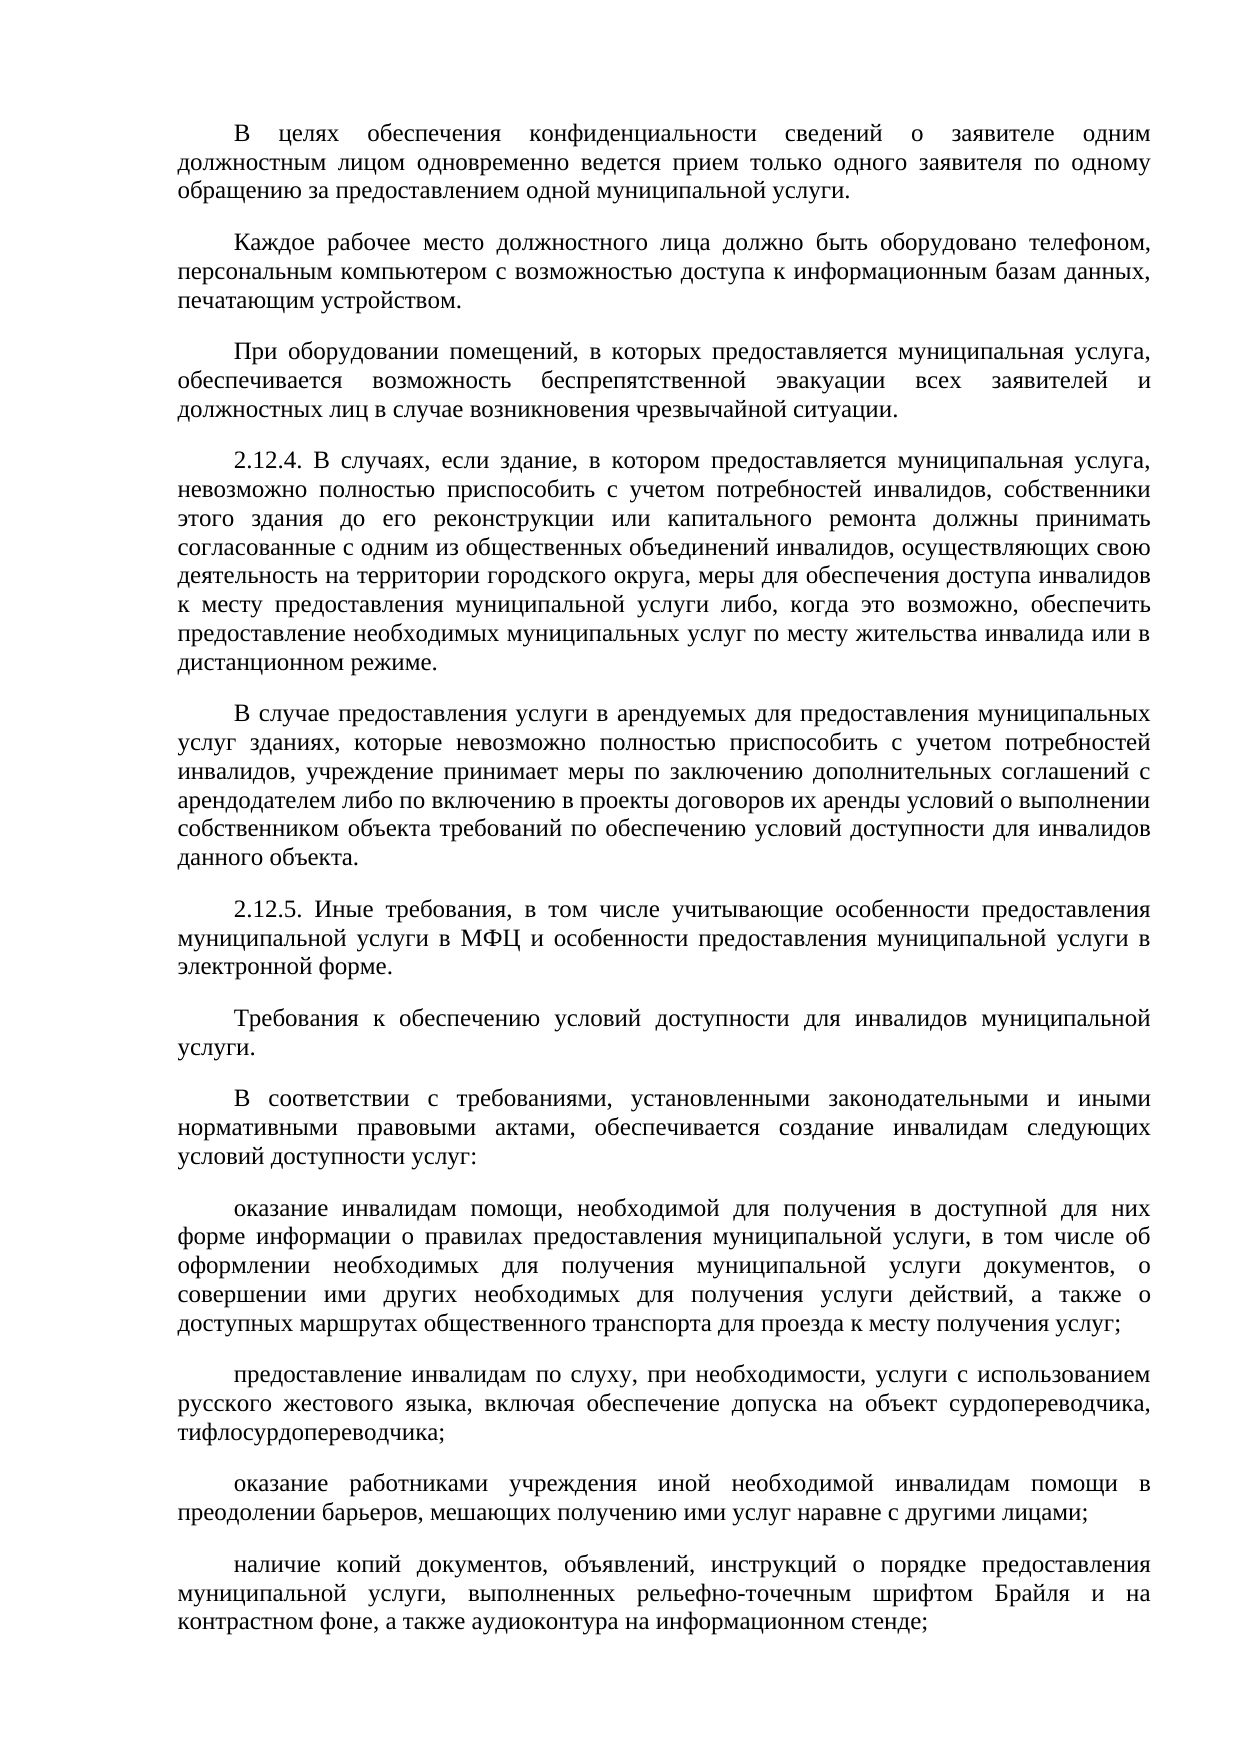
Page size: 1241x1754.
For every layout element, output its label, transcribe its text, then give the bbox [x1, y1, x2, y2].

text При оборудовании помещений, в которых предоставляется муниципальная услуга, обеспечивается возможность беспрепятственной эвакуации всех заявителей и должностных лиц в случае возникновения чрезвычайной ситуации. [177, 336, 1152, 423]
text Каждое рабочее место должностного лица должно быть оборудовано телефоном, персональным компьютером с возможностью доступа к информационным базам данных, печатающим устройством. [177, 227, 1152, 313]
text предоставление инвалидам по слуху, при необходимости, услуги с использованием русского жестового языка, включая обеспечение допуска на объект сурдопереводчика, тифлосурдопереводчика; [177, 1359, 1152, 1446]
text Требования к обеспечению условий доступности для инвалидов муниципальной услуги. [177, 1003, 1152, 1061]
text В соответствии с требованиями, установленными законодательными и иными нормативными правовыми актами, обеспечивается создание инвалидам следующих условий доступности услуг: [177, 1083, 1152, 1170]
text наличие копий документов, объявлений, инструкций о порядке предоставления муниципальной услуги, выполненных рельефно-точечным шрифтом Брайля и на контрастном фоне, а также аудиоконтура на информационном стенде; [177, 1549, 1152, 1635]
text оказание инвалидам помощи, необходимой для получения в доступной для них форме информации о правилах предоставления муниципальной услуги, в том числе об оформлении необходимых для получения муниципальной услуги документов, о совершении ими других необходимых для получения услуги действий, а также о доступных маршрутах общественного транспорта для проезда к месту получения услуг; [177, 1193, 1152, 1336]
text В целях обеспечения конфиденциальности сведений о заявителе одним должностным лицом одновременно ведется прием только одного заявителя по одному обращению за предоставлением одной муниципальной услуги. [177, 118, 1152, 204]
text оказание работниками учреждения иной необходимой инвалидам помощи в преодолении барьеров, мешающих получению ими услуг наравне с другими лицами; [177, 1468, 1152, 1526]
text 2.12.5. Иные требования, в том числе учитывающие особенности предоставления муниципальной услуги в МФЦ и особенности предоставления муниципальной услуги в электронной форме. [177, 894, 1152, 980]
text 2.12.4. В случаях, если здание, в котором предоставляется муниципальная услуга, невозможно полностью приспособить с учетом потребностей инвалидов, собственники этого здания до его реконструкции или капитального ремонта должны принимать согласованные с одним из общественных объединений инвалидов, осуществляющих свою деятельность на территории городского округа, меры для обеспечения доступа инвалидов к месту предоставления муниципальной услуги либо, когда это возможно, обеспечить предоставление необходимых муниципальных услуг по месту жительства инвалида или в дистанционном режиме. [177, 446, 1152, 676]
text В случае предоставления услуги в арендуемых для предоставления муниципальных услуг зданиях, которые невозможно полностью приспособить с учетом потребностей инвалидов, учреждение принимает меры по заключению дополнительных соглашений с арендодателем либо по включению в проекты договоров их аренды условий о выполнении собственником объекта требований по обеспечению условий доступности для инвалидов данного объекта. [177, 698, 1152, 871]
